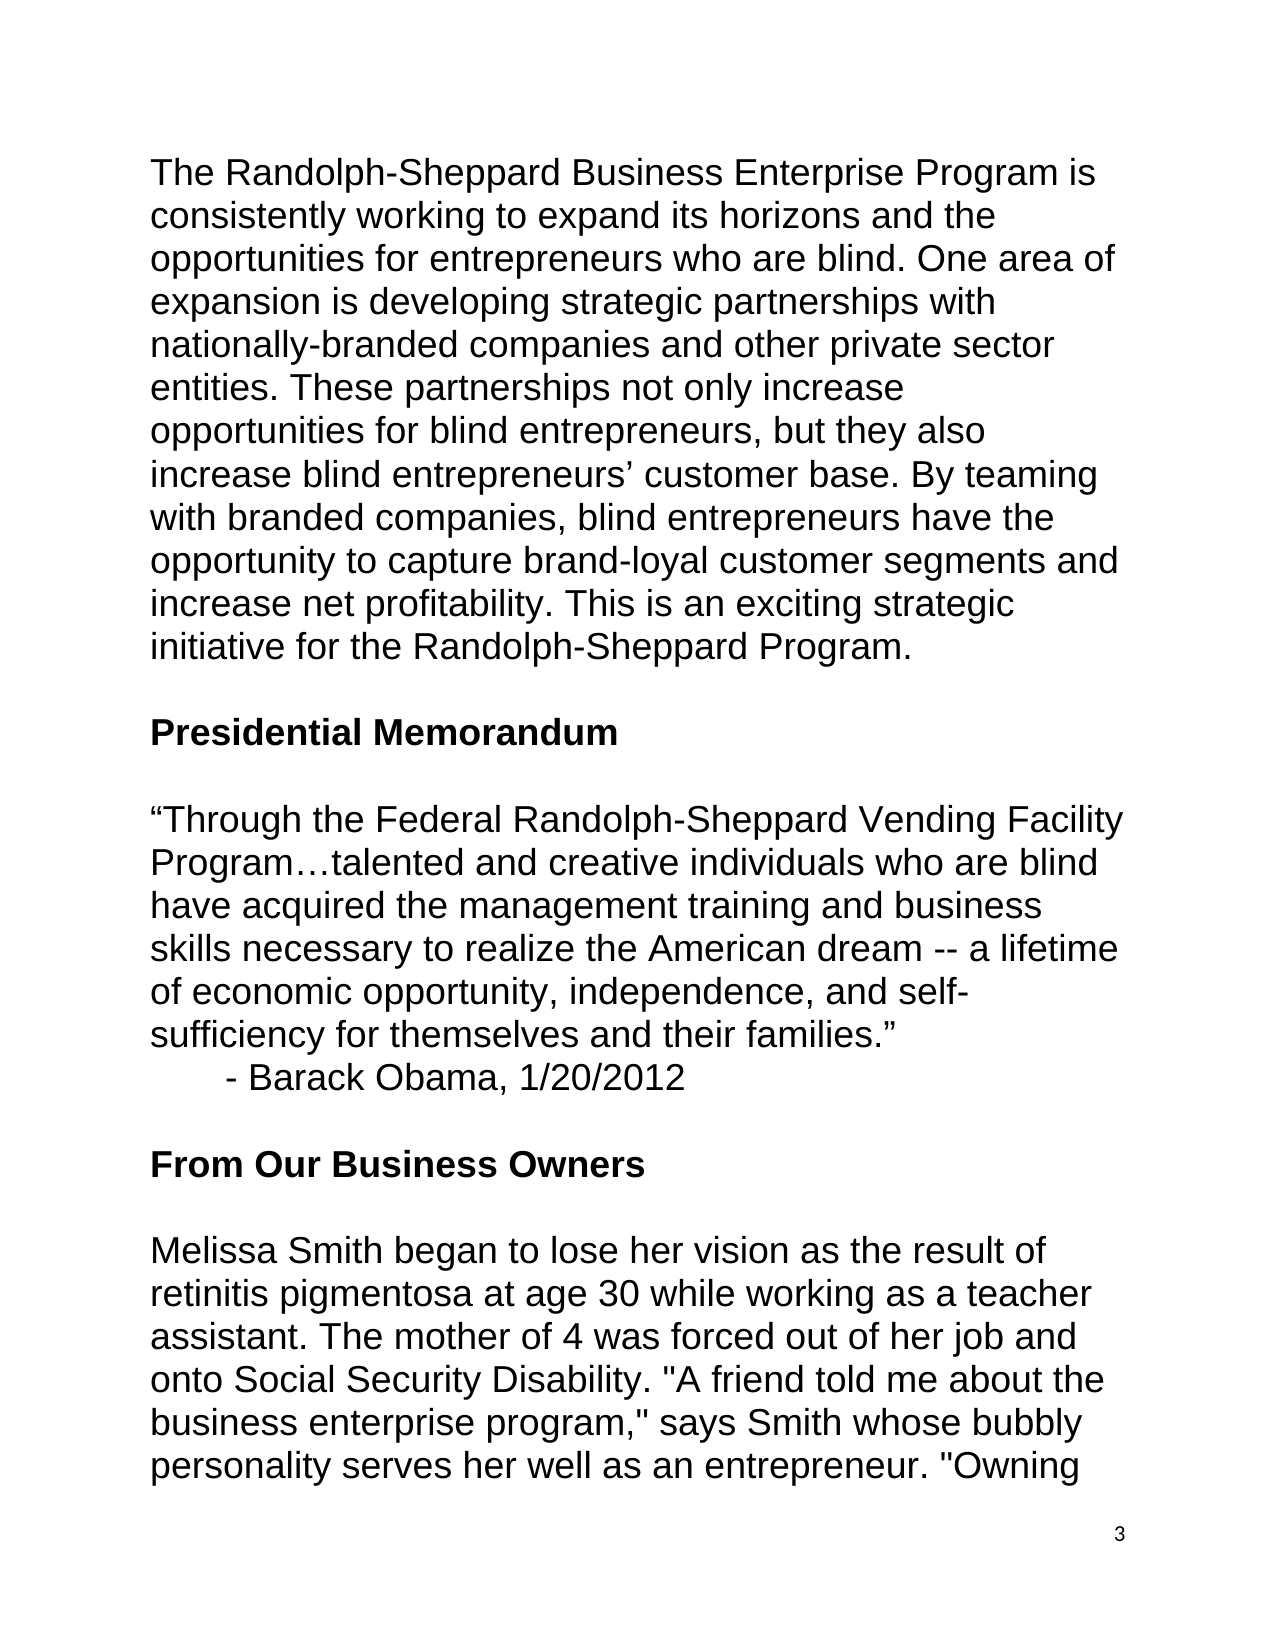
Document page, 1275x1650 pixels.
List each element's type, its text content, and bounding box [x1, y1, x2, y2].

text Presidential Memorandum [150, 711, 1125, 754]
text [150, 1228, 1125, 1487]
text The Randolph-Sheppard Business Enterprise Program is consistently working to expand its horizons and the opportunities for entrepreneurs who are blind. One area of expansion is developing strategic partnerships with nationally-branded companies and other private sector entities. These partnerships not only increase opportunities for blind entrepreneurs, but they also increase blind entrepreneurs’ customer base. By teaming with branded companies, blind entrepreneurs have the opportunity to capture brand-loyal customer segments and increase net profitability. This is an exciting strategic initiative for the Randolph-Sheppard Program. [150, 150, 1125, 667]
text “Through the Federal Randolph-Sheppard Vending Facility Program…talented and creative individuals who are blind have acquired the management training and business skills necessary to realize the American dream -- a lifetime of economic opportunity, independence, and self-sufficiency for themselves and their families.” [150, 797, 1125, 1056]
text From Our Business Owners [150, 1142, 1125, 1185]
text - Barack Obama, 1/20/2012 [150, 1056, 1125, 1099]
